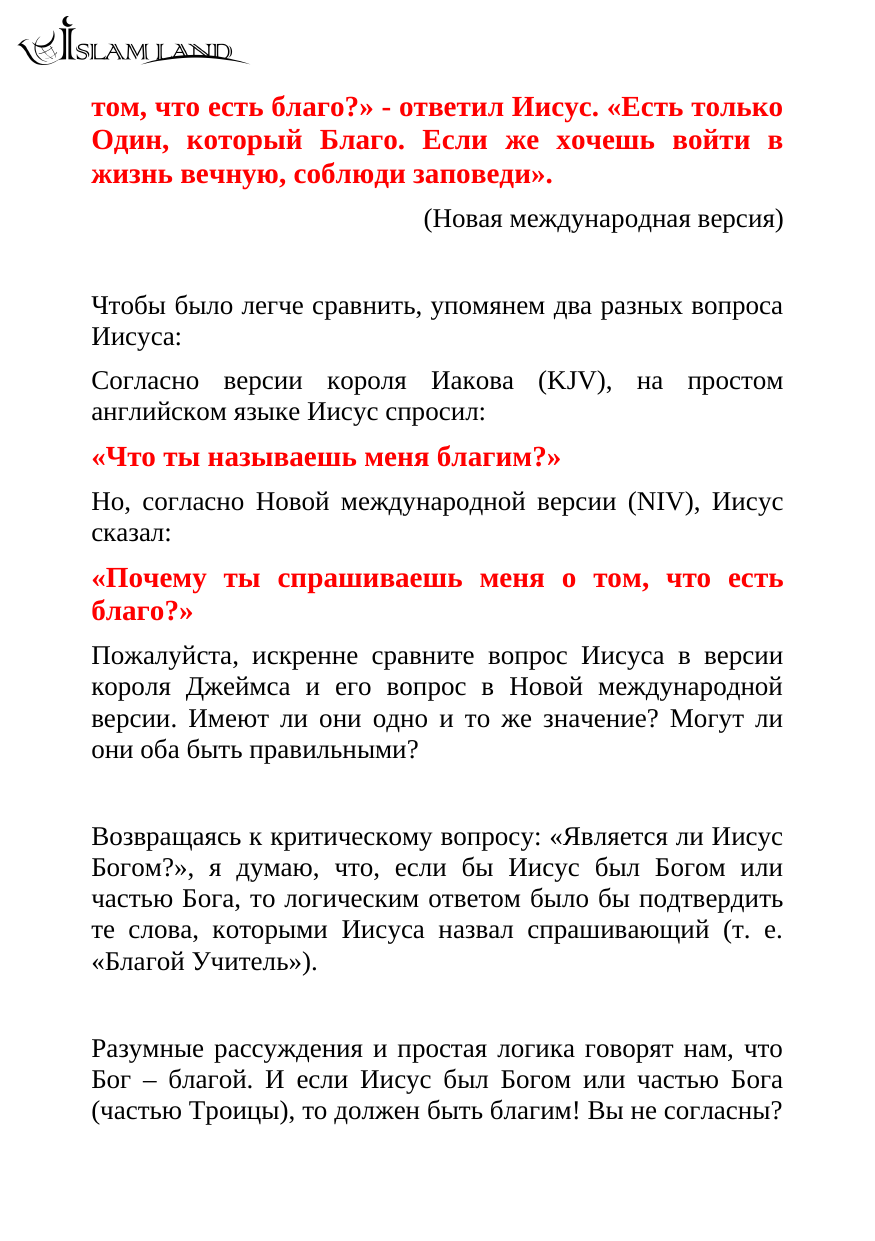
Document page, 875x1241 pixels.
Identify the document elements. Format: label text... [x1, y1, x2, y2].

text Возвращаясь к критическому вопросу: «Является ли Иисус Богом?», я думаю, что, если бы Иисус был Богом или частью Бога, то логическим ответом было бы подтвердить те слова, которыми Иисуса назвал спрашивающий (т. е. «Благой Учитель»). [91, 820, 784, 976]
text Но, согласно Новой международной версии (NIV), Иисус сказал: [91, 485, 784, 547]
text Разумные рассуждения и простая логика говорят нам, что Бог – благой. И если Иисус был Богом или частью Бога (частью Троицы), то должен быть благим! Вы не согласны? [91, 1032, 784, 1125]
text «Почему ты спрашиваешь меня о том, что есть благо?» [91, 560, 784, 627]
picture [17, 16, 251, 65]
text «Что ты называешь меня благим?» [91, 439, 784, 472]
text Пожалуйста, искренне сравните вопрос Иисуса в версии короля Джеймса и его вопрос в Новой международной версии. Имеют ли они одно и то же значение? Могут ли они оба быть правильными? [91, 639, 784, 764]
text Чтобы было легче сравнить, упомянем два разных вопроса Иисуса: [91, 289, 784, 352]
text (Новая международная версия) [91, 202, 784, 233]
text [91, 89, 784, 189]
text Согласно версии короля Иакова (KJV), на простом английском языке Иисус спросил: [91, 364, 784, 426]
